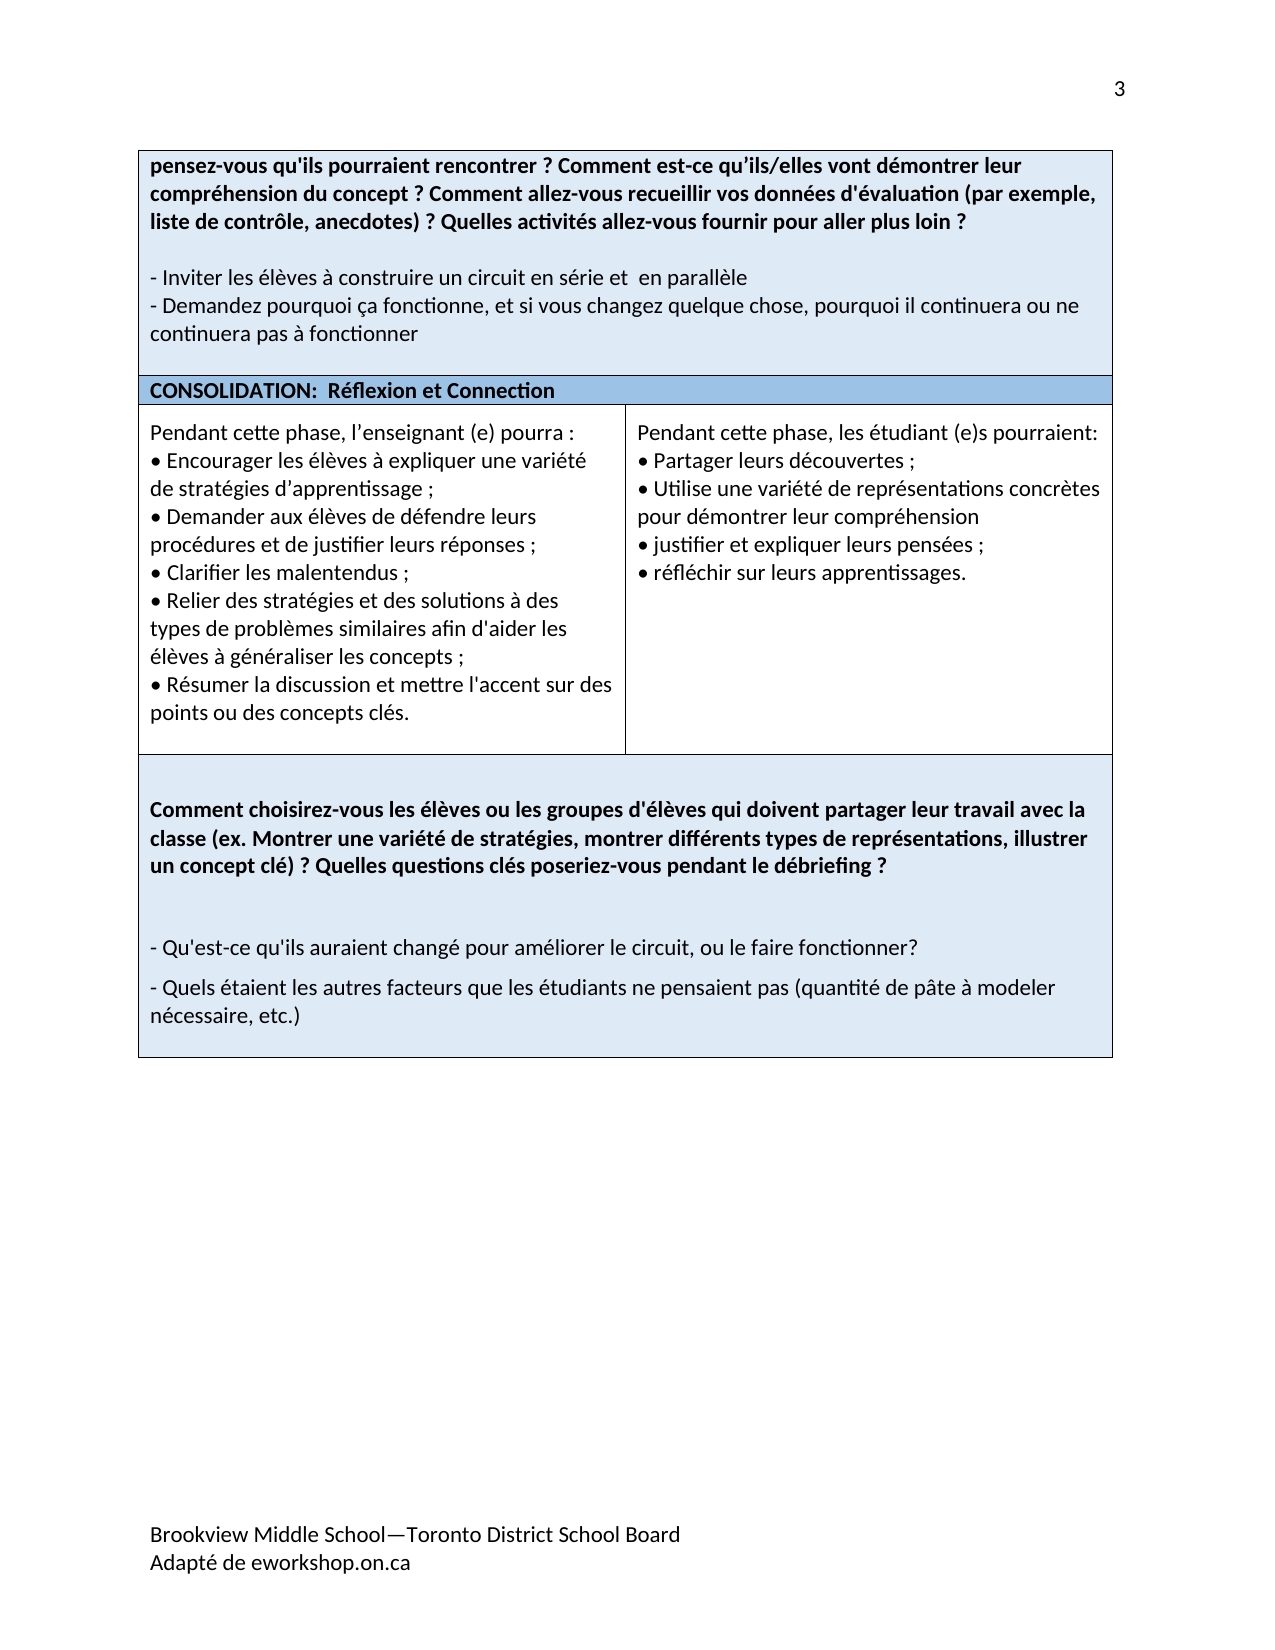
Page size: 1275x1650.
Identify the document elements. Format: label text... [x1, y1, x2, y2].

table_cell Pendant cette phase, les étudiant (e)s pourraient: • Partager leurs découvertes ; • Utilise une variété de représentations concrètes pour démontrer leur compréhension • justifier et expliquer leurs pensées ; • réfléchir sur leurs apprentissages. [626, 405, 1112, 754]
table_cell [139, 151, 1112, 375]
table_cell CONSOLIDATION: Réflexion et Connection [139, 376, 1112, 404]
table_cell Comment choisirez-vous les élèves ou les groupes d'élèves qui doivent partager leur travail avec la classe (ex. Montrer une variété de stratégies, montrer différents types de représentations, illustrer un concept clé) ? Quelles questions clés poseriez-vous pendant le débriefing ? - Qu'est-ce qu'ils auraient changé pour améliorer le circuit, ou le faire fonctionner? - Quels étaient les autres facteurs que les étudiants ne pensaient pas (quantité de pâte à modeler nécessaire, etc.) [139, 755, 1112, 1057]
table_cell Pendant cette phase, l’enseignant (e) pourra : • Encourager les élèves à expliquer une variété de stratégies d’apprentissage ; • Demander aux élèves de défendre leurs procédures et de justifier leurs réponses ; • Clarifier les malentendus ; • Relier des stratégies et des solutions à des types de problèmes similaires afin d'aider les élèves à généraliser les concepts ; • Résumer la discussion et mettre l'accent sur des points ou des concepts clés. [139, 405, 625, 754]
